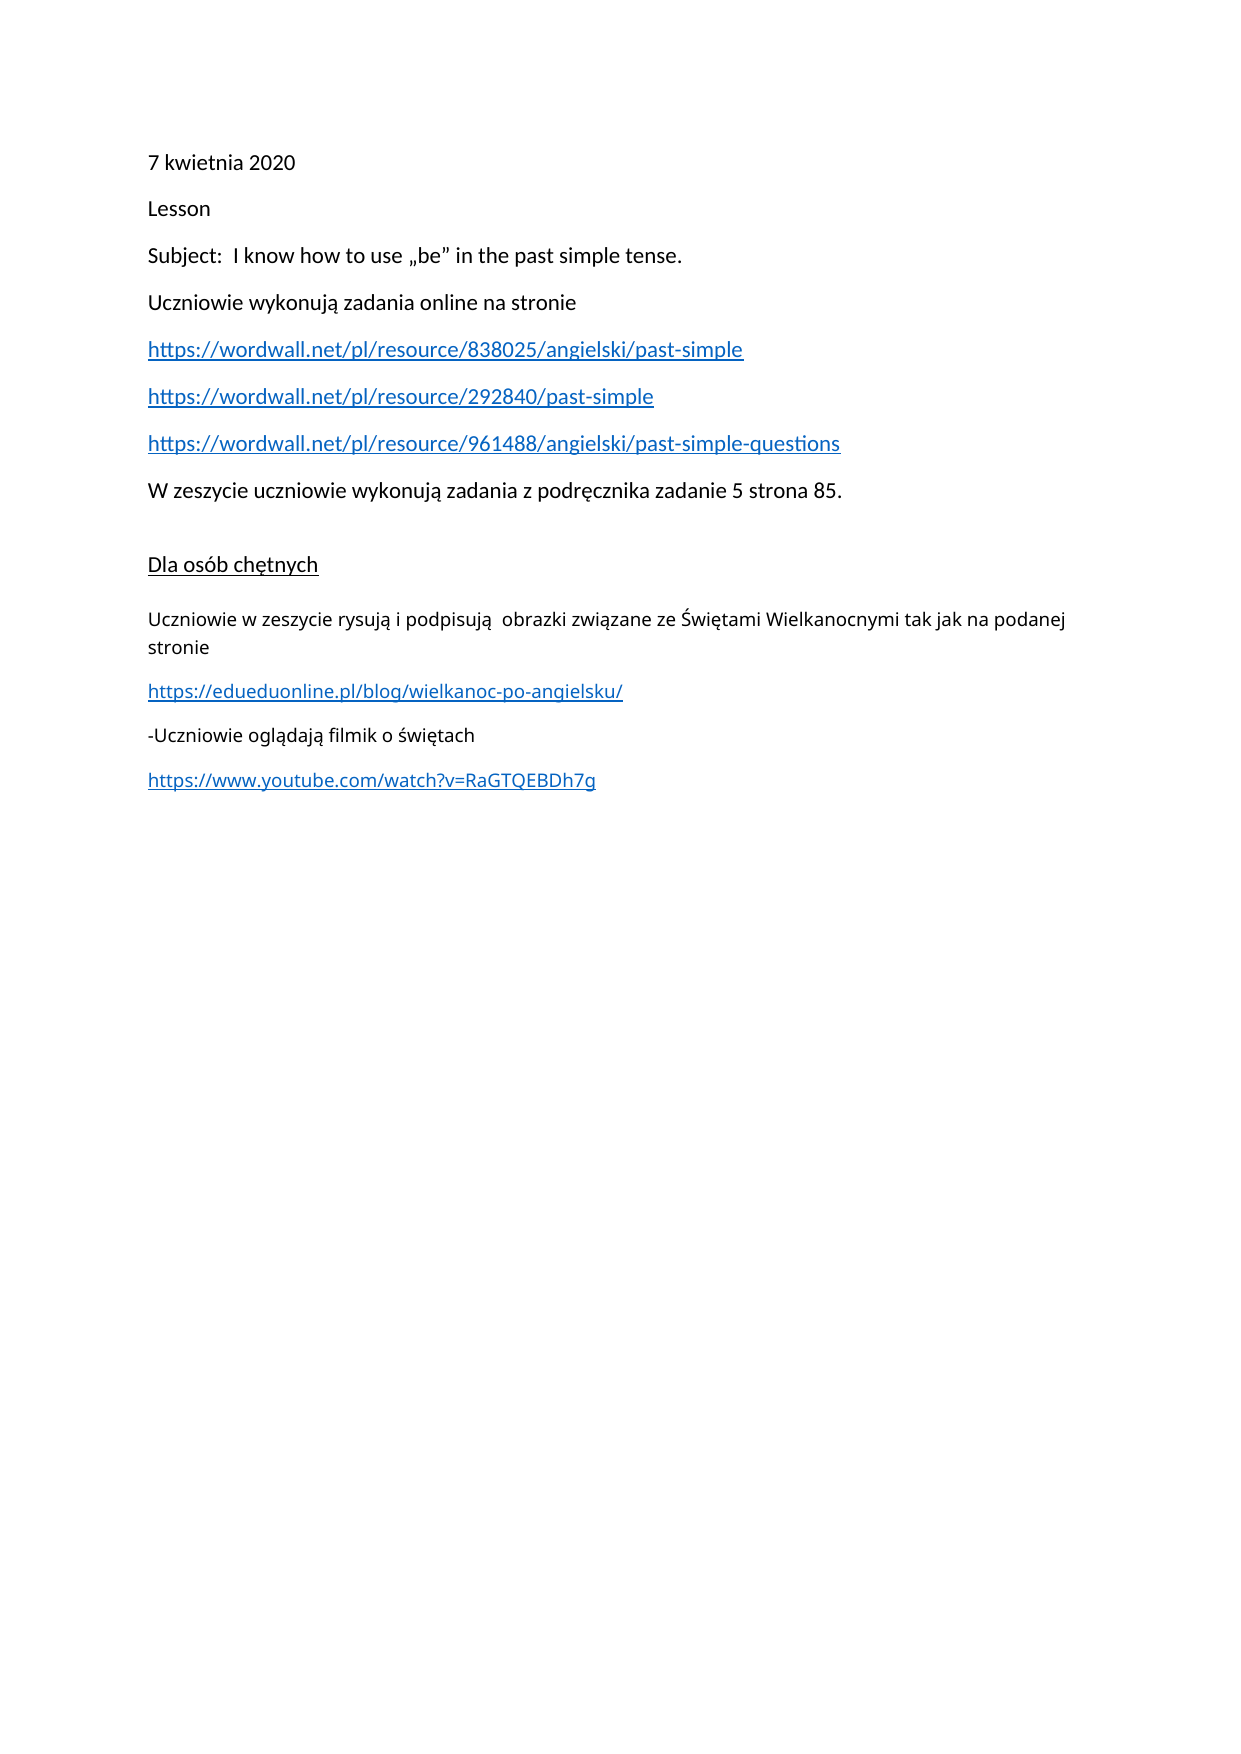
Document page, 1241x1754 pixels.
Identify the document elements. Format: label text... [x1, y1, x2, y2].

text -Uczniowie oglądają filmik o świętach [148, 722, 1093, 748]
text W zeszycie uczniowie wykonują zadania z podręcznika zadanie 5 strona 85. [148, 476, 1093, 504]
text https://wordwall.net/pl/resource/961488/angielski/past-simple-questions [148, 429, 1093, 457]
text https://wordwall.net/pl/resource/292840/past-simple [148, 382, 1093, 410]
text Dla osób chętnych [148, 551, 1093, 579]
text Lesson [148, 194, 1093, 222]
text https://www.youtube.com/watch?v=RaGTQEBDh7g [148, 767, 1093, 792]
text Uczniowie wykonują zadania online na stronie [148, 288, 1093, 316]
text Subject: I know how to use „be” in the past simple tense. [148, 241, 1093, 269]
text Uczniowie w zeszycie rysują i podpisują obrazki związane ze Świętami Wielkanocnymi tak jak na podanej stronie [148, 607, 1093, 660]
text https://wordwall.net/pl/resource/838025/angielski/past-simple [148, 335, 1093, 363]
text 7 kwietnia 2020 [148, 148, 1093, 176]
text https://edueduonline.pl/blog/wielkanoc-po-angielsku/ [148, 678, 1093, 704]
